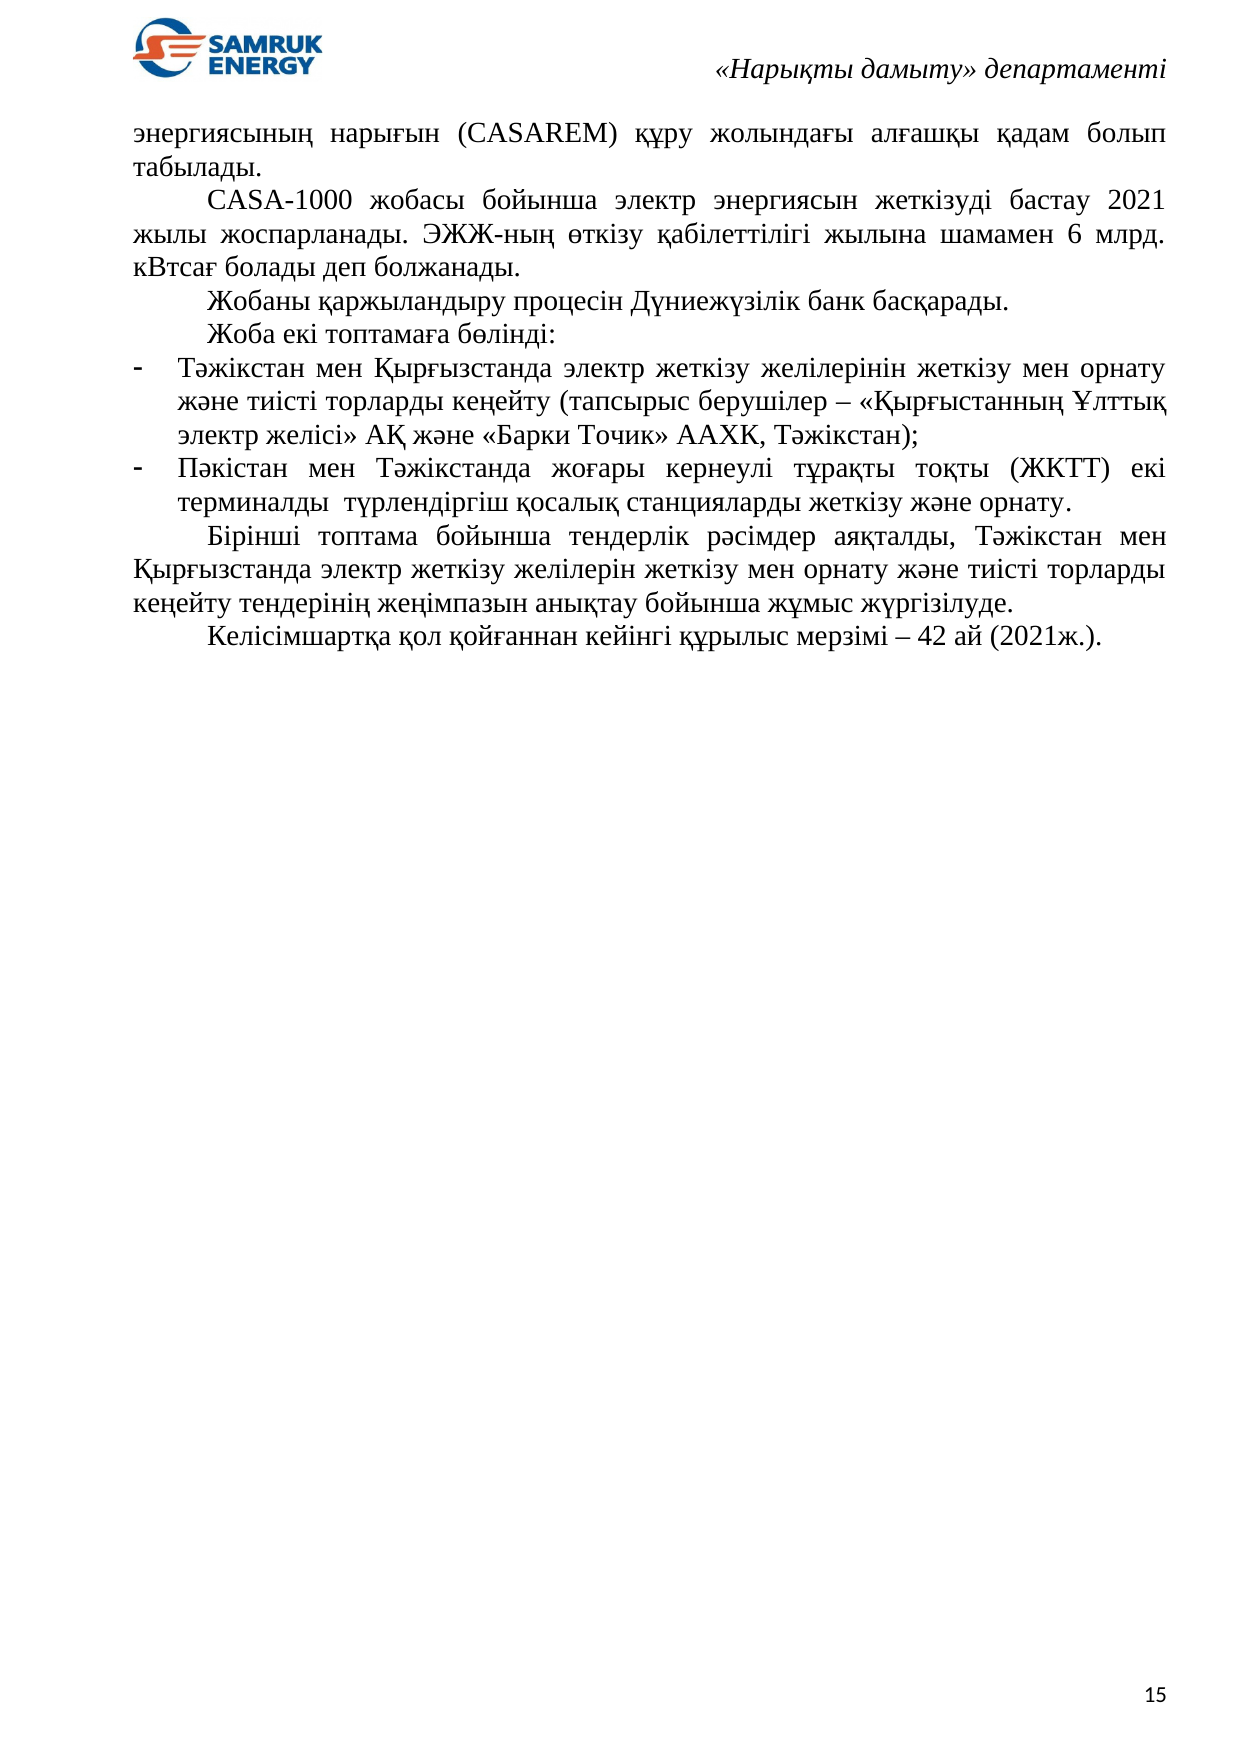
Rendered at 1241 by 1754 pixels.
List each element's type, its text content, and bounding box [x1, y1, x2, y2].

text Жоба екі топтамаға бөлінді: [133, 316, 1167, 350]
list Тәжікстан мен Қырғызстанда электр жеткізу желілерінін жеткізу мен орнату және тиісті торларды кеңейту (тапсырыс берушілер – «Қырғыстанның Ұлттық электр желісі» АҚ және «Барки Точик» ААХК, Тәжікстан); [133, 350, 1167, 451]
text CASA-1000 жобасы бойынша электр энергиясын жеткізуді бастау 2021 жылы жоспарланады. ЭЖЖ-ның өткізу қабілеттілігі жылына шамамен 6 млрд. кВтсағ болады деп болжанады. [133, 182, 1167, 283]
list Пәкістан мен Тәжікстанда жоғары кернеулі тұрақты тоқты (ЖКТТ) екі терминалды түрлендіргіш қосалық станцияларды жеткізу және орнату. [133, 451, 1167, 518]
text Жобаны қаржыландыру процесін Дүниежүзілік банк басқарады. [133, 283, 1167, 316]
picture [132, 17, 323, 82]
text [133, 115, 1167, 182]
text Келісімшартқа қол қойғаннан кейінгі құрылыс мерзімі – 42 ай (2021ж.). [133, 618, 1167, 652]
text Бірінші топтама бойынша тендерлік рәсімдер аяқталды, Тәжікстан мен Қырғызстанда электр жеткізу желілерін жеткізу мен орнату және тиісті торларды кеңейту тендерінің жеңімпазын анықтау бойынша жұмыс жүргізілуде. [133, 518, 1167, 618]
